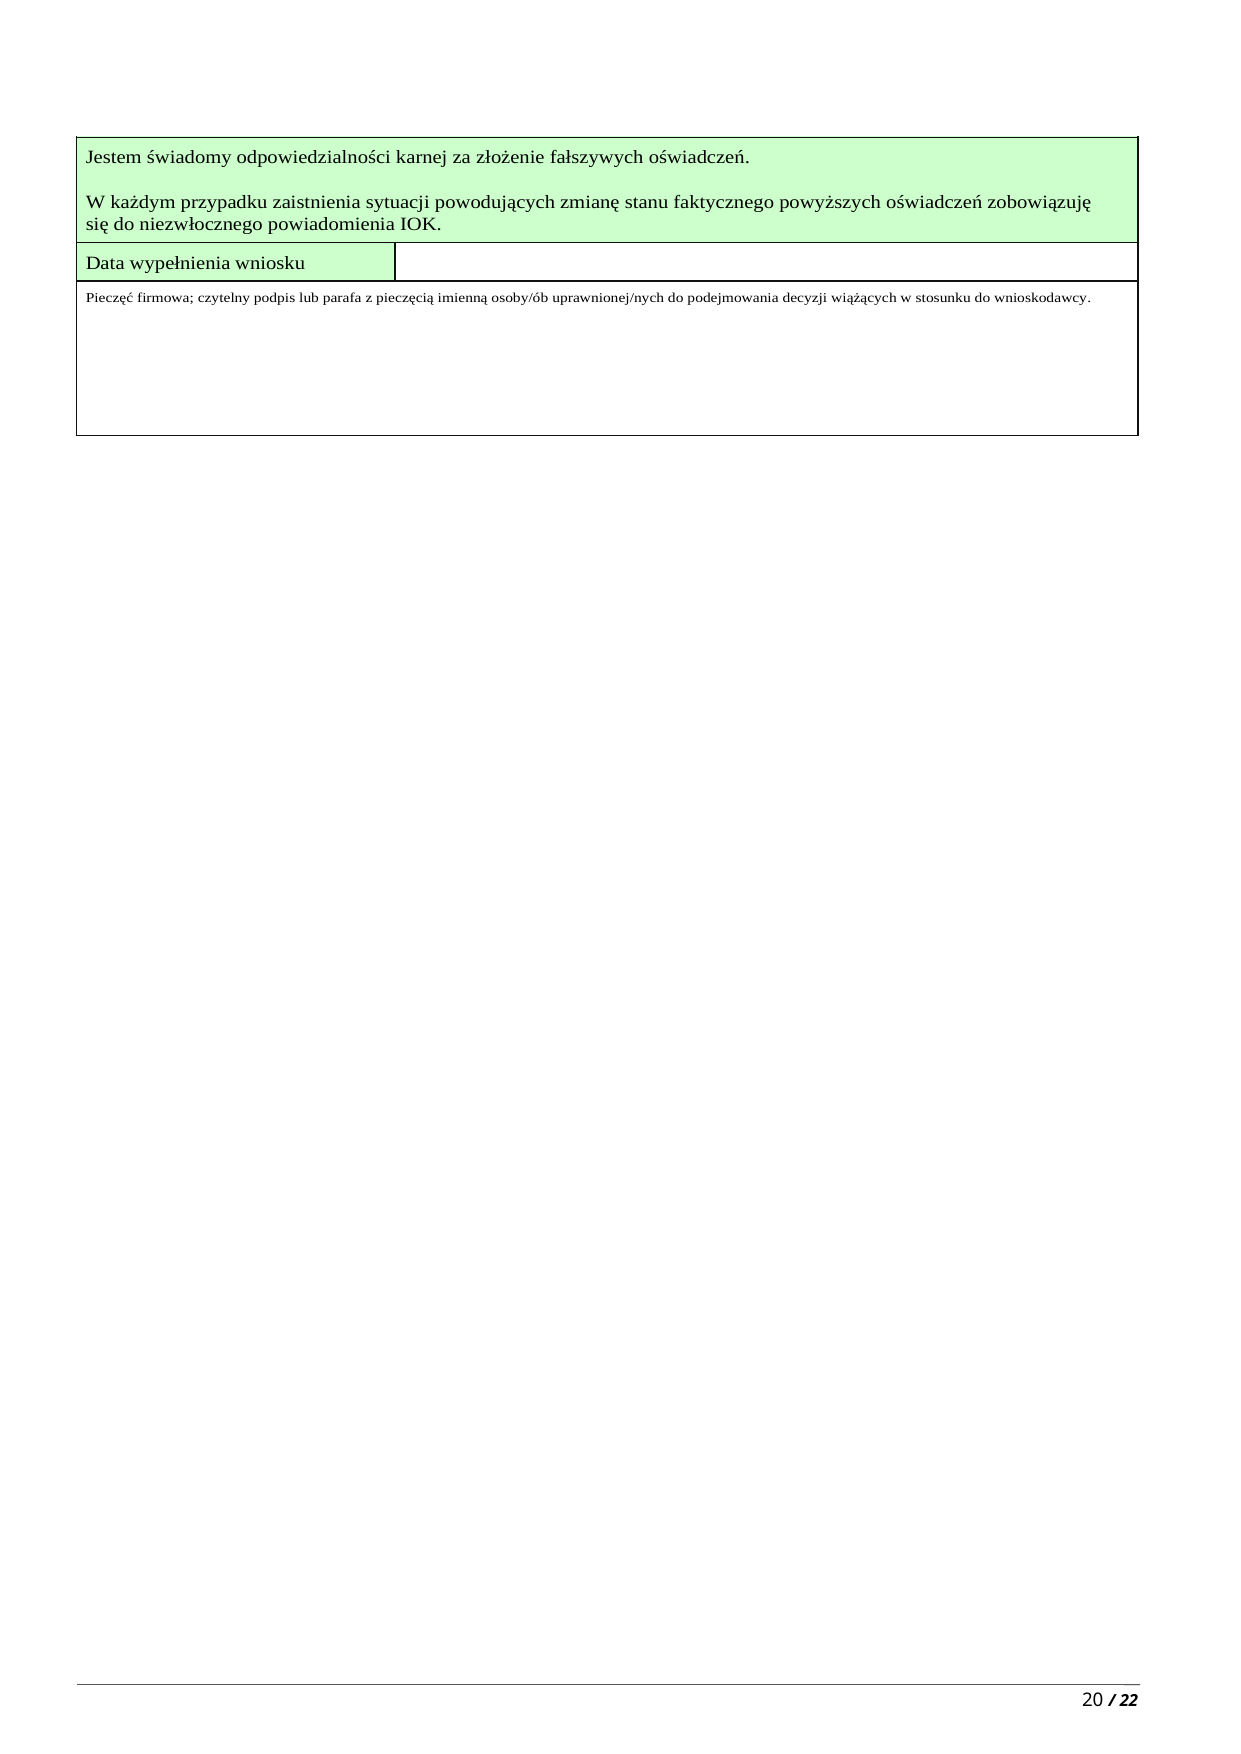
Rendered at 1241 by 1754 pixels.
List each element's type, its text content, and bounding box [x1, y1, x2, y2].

table_header Jestem świadomy odpowiedzialności karnej za złożenie fałszywych oświadczeń. W każdym przypadku zaistnienia sytuacji powodujących zmianę stanu faktycznego powyższych oświadczeń zobowiązuję się do niezwłocznego powiadomienia IOK. [77, 138, 1137, 242]
table_cell Pieczęć firmowa; czytelny podpis lub parafa z pieczęcią imienną osoby/ób uprawnionej/nych do podejmowania decyzji wiążących w stosunku do wnioskodawcy. [77, 282, 1137, 434]
table_cell Data wypełnienia wniosku [77, 243, 394, 280]
table_cell [396, 243, 1137, 280]
